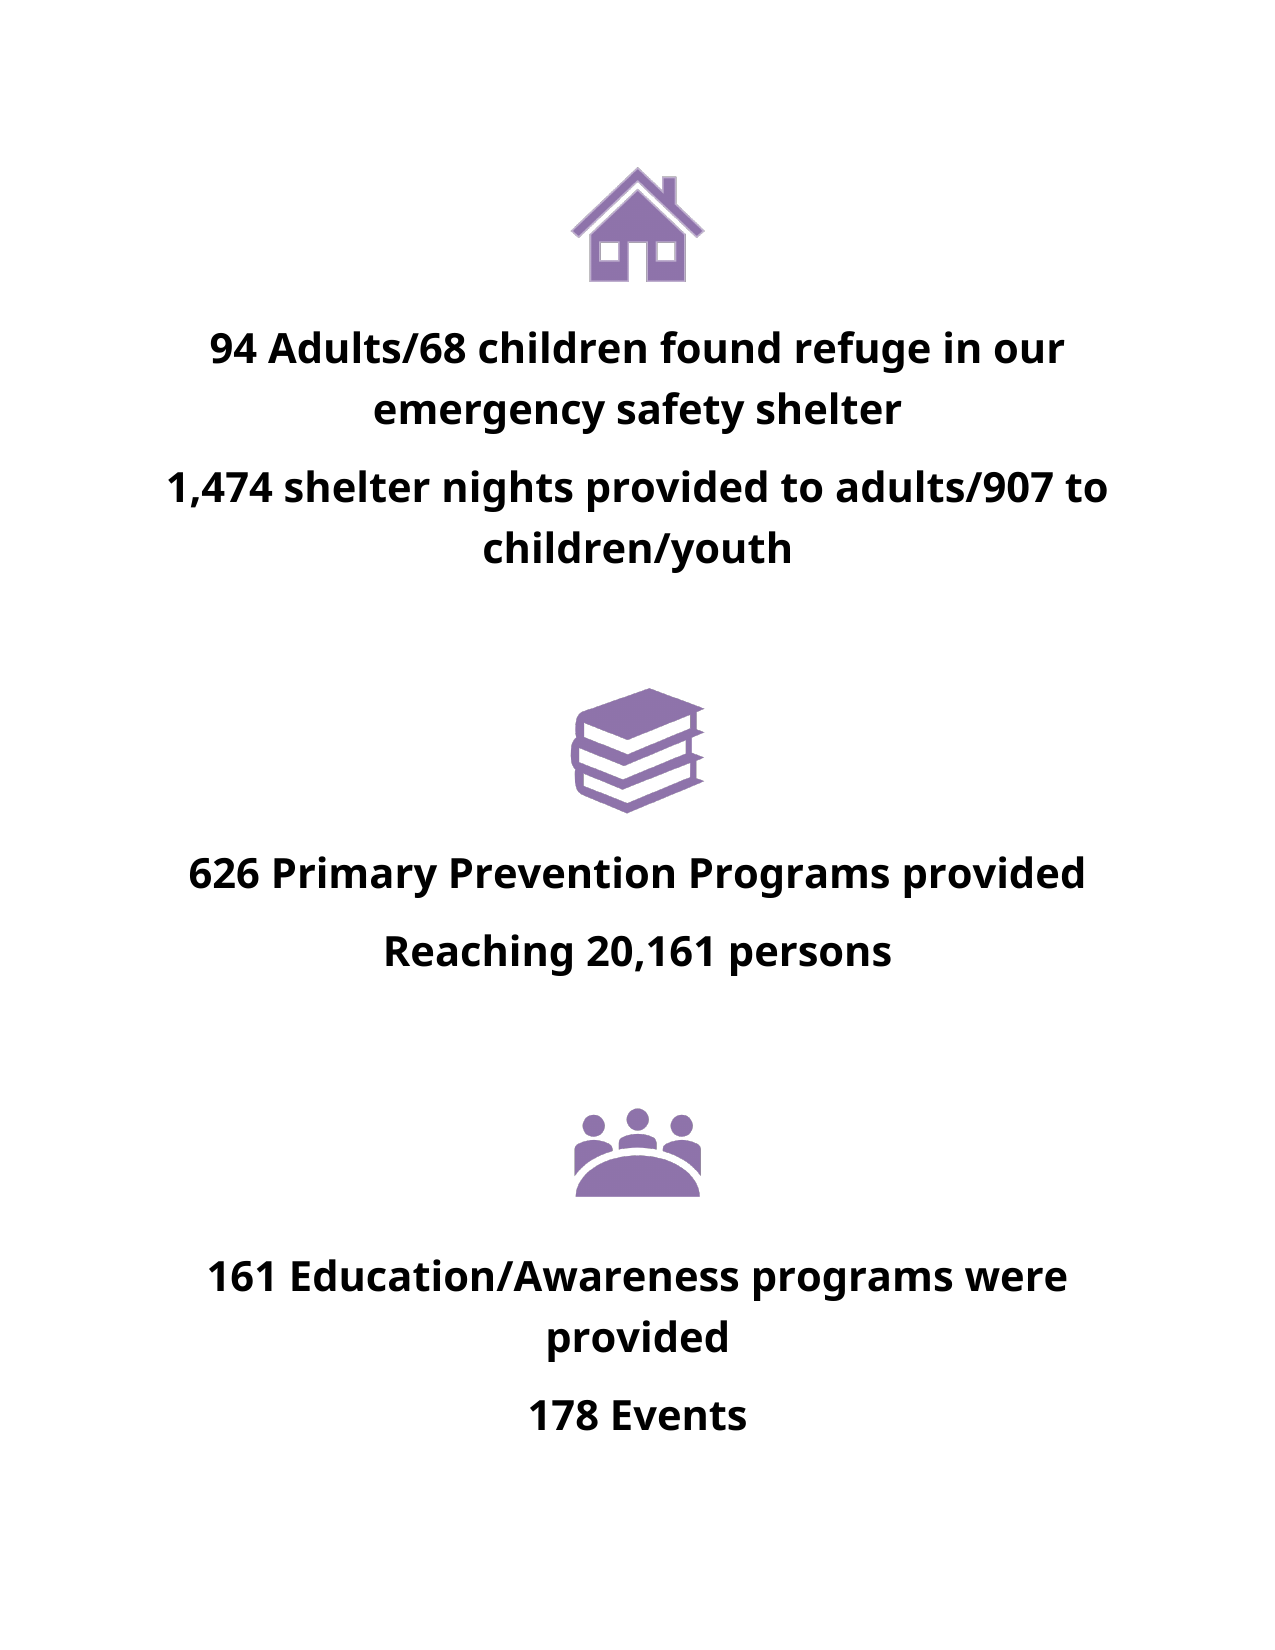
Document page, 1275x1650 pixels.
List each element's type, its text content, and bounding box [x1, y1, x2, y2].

text Reaching 20,161 persons [150, 922, 1125, 979]
text 94 Adults/68 children found refuge in our emergency safety shelter [150, 319, 1125, 437]
picture [562, 1077, 713, 1228]
text 178 Events [150, 1386, 1125, 1442]
text 161 Education/Awareness programs were provided [150, 1247, 1125, 1364]
text 626 Primary Prevention Programs provided [150, 844, 1125, 901]
picture [562, 150, 713, 300]
text 1,474 shelter nights provided to adults/907 to children/youth [150, 458, 1125, 576]
picture [562, 675, 713, 826]
